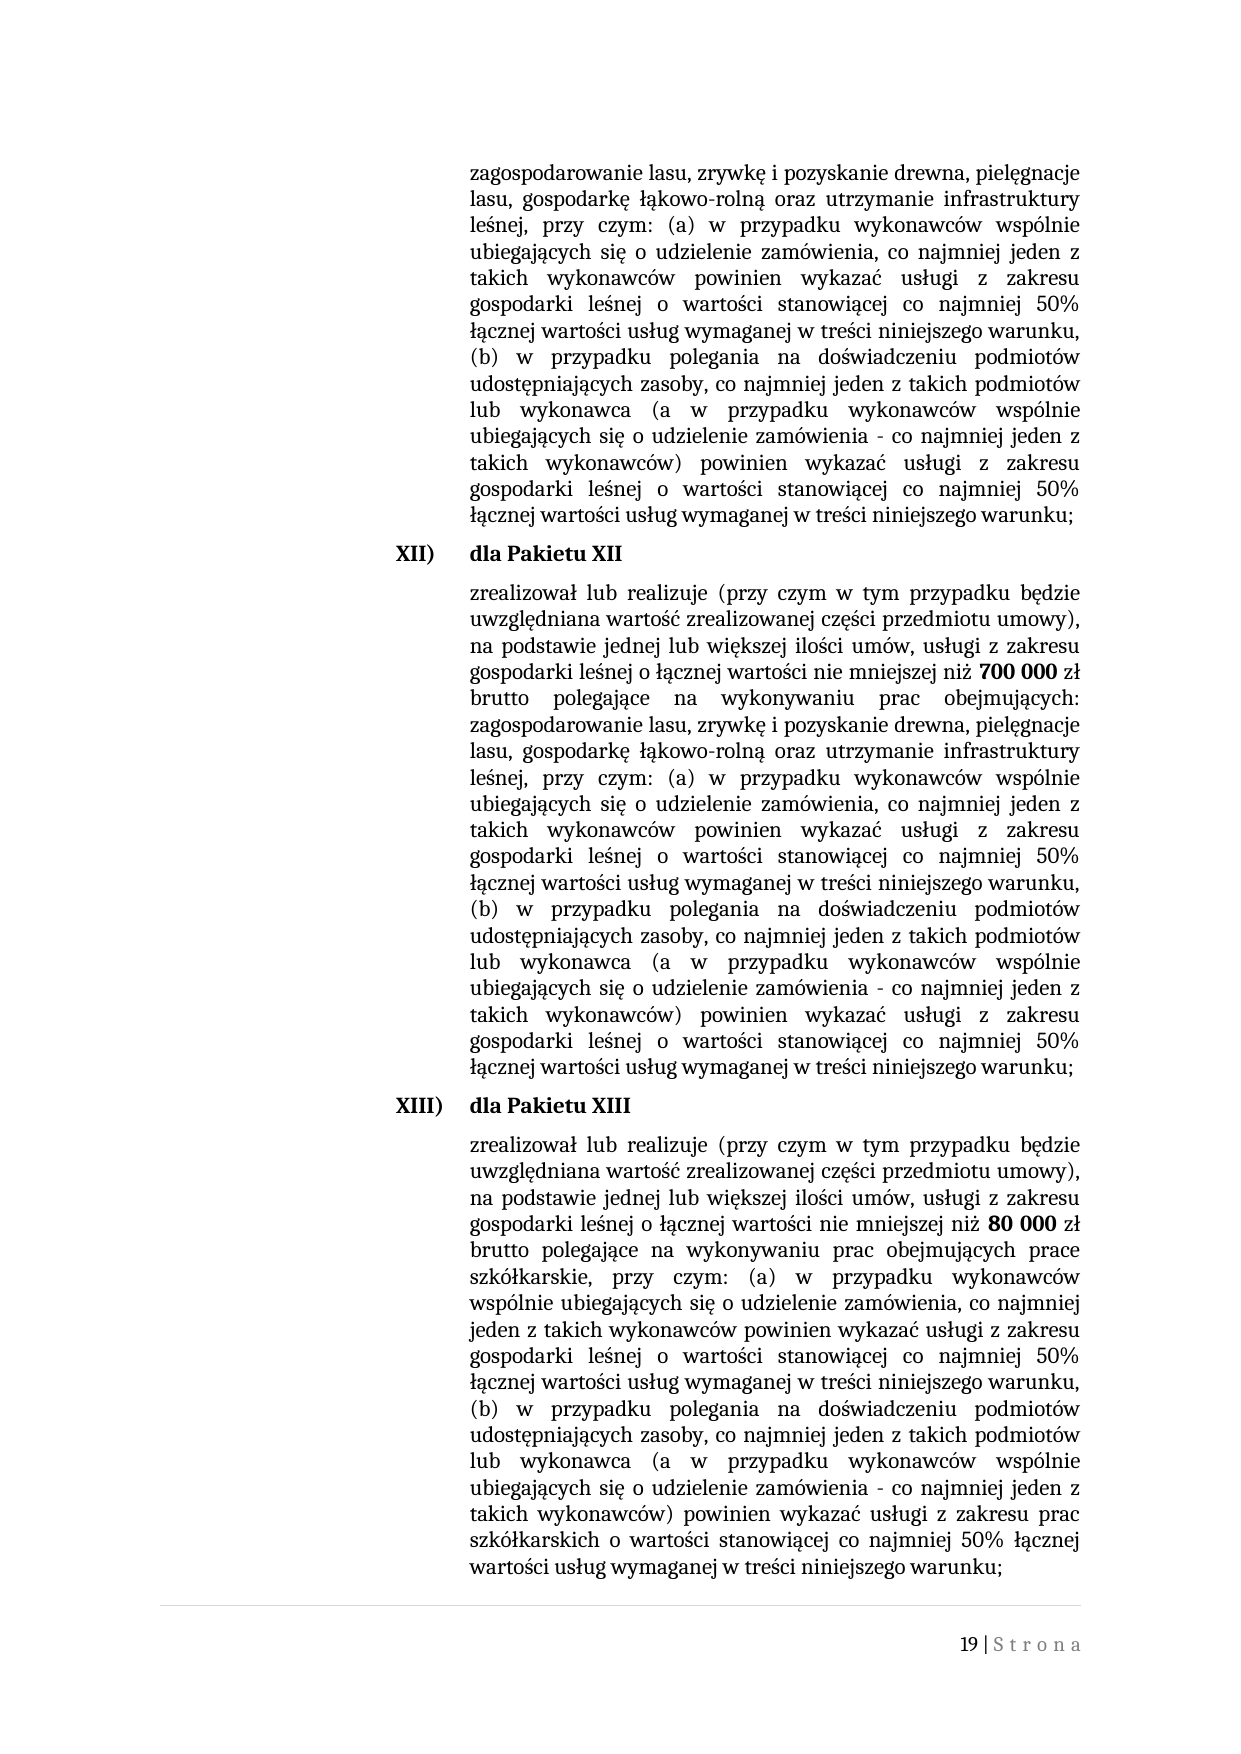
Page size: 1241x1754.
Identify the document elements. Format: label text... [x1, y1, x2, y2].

text zrealizował lub realizuje (przy czym w tym przypadku będzie uwzględniana wartość zrealizowanej części przedmiotu umowy), na podstawie jednej lub większej ilości umów, usługi z zakresu gospodarki leśnej o łącznej wartości nie mniejszej niż 80 000 zł brutto polegające na wykonywaniu prac obejmujących prace szkółkarskie, przy czym: (a) w przypadku wykonawców wspólnie ubiegających się o udzielenie zamówienia, co najmniej jeden z takich wykonawców powinien wykazać usługi z zakresu gospodarki leśnej o wartości stanowiącej co najmniej 50% łącznej wartości usług wymaganej w treści niniejszego warunku, (b) w przypadku polegania na doświadczeniu podmiotów udostępniających zasoby, co najmniej jeden z takich podmiotów lub wykonawca (a w przypadku wykonawców wspólnie ubiegających się o udzielenie zamówienia - co najmniej jeden z takich wykonawców) powinien wykazać usługi z zakresu prac szkółkarskich o wartości stanowiącej co najmniej 50% łącznej wartości usług wymaganej w treści niniejszego warunku; [469, 1132, 1081, 1580]
text XIII) dla Pakietu XIII [396, 1093, 1081, 1119]
text XII) dla Pakietu XII [396, 541, 1081, 567]
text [469, 159, 1081, 528]
text zrealizował lub realizuje (przy czym w tym przypadku będzie uwzględniana wartość zrealizowanej części przedmiotu umowy), na podstawie jednej lub większej ilości umów, usługi z zakresu gospodarki leśnej o łącznej wartości nie mniejszej niż 700 000 zł brutto polegające na wykonywaniu prac obejmujących: zagospodarowanie lasu, zrywkę i pozyskanie drewna, pielęgnacje lasu, gospodarkę łąkowo-rolną oraz utrzymanie infrastruktury leśnej, przy czym: (a) w przypadku wykonawców wspólnie ubiegających się o udzielenie zamówienia, co najmniej jeden z takich wykonawców powinien wykazać usługi z zakresu gospodarki leśnej o wartości stanowiącej co najmniej 50% łącznej wartości usług wymaganej w treści niniejszego warunku, (b) w przypadku polegania na doświadczeniu podmiotów udostępniających zasoby, co najmniej jeden z takich podmiotów lub wykonawca (a w przypadku wykonawców wspólnie ubiegających się o udzielenie zamówienia - co najmniej jeden z takich wykonawców) powinien wykazać usługi z zakresu gospodarki leśnej o wartości stanowiącej co najmniej 50% łącznej wartości usług wymaganej w treści niniejszego warunku; [469, 580, 1081, 1081]
